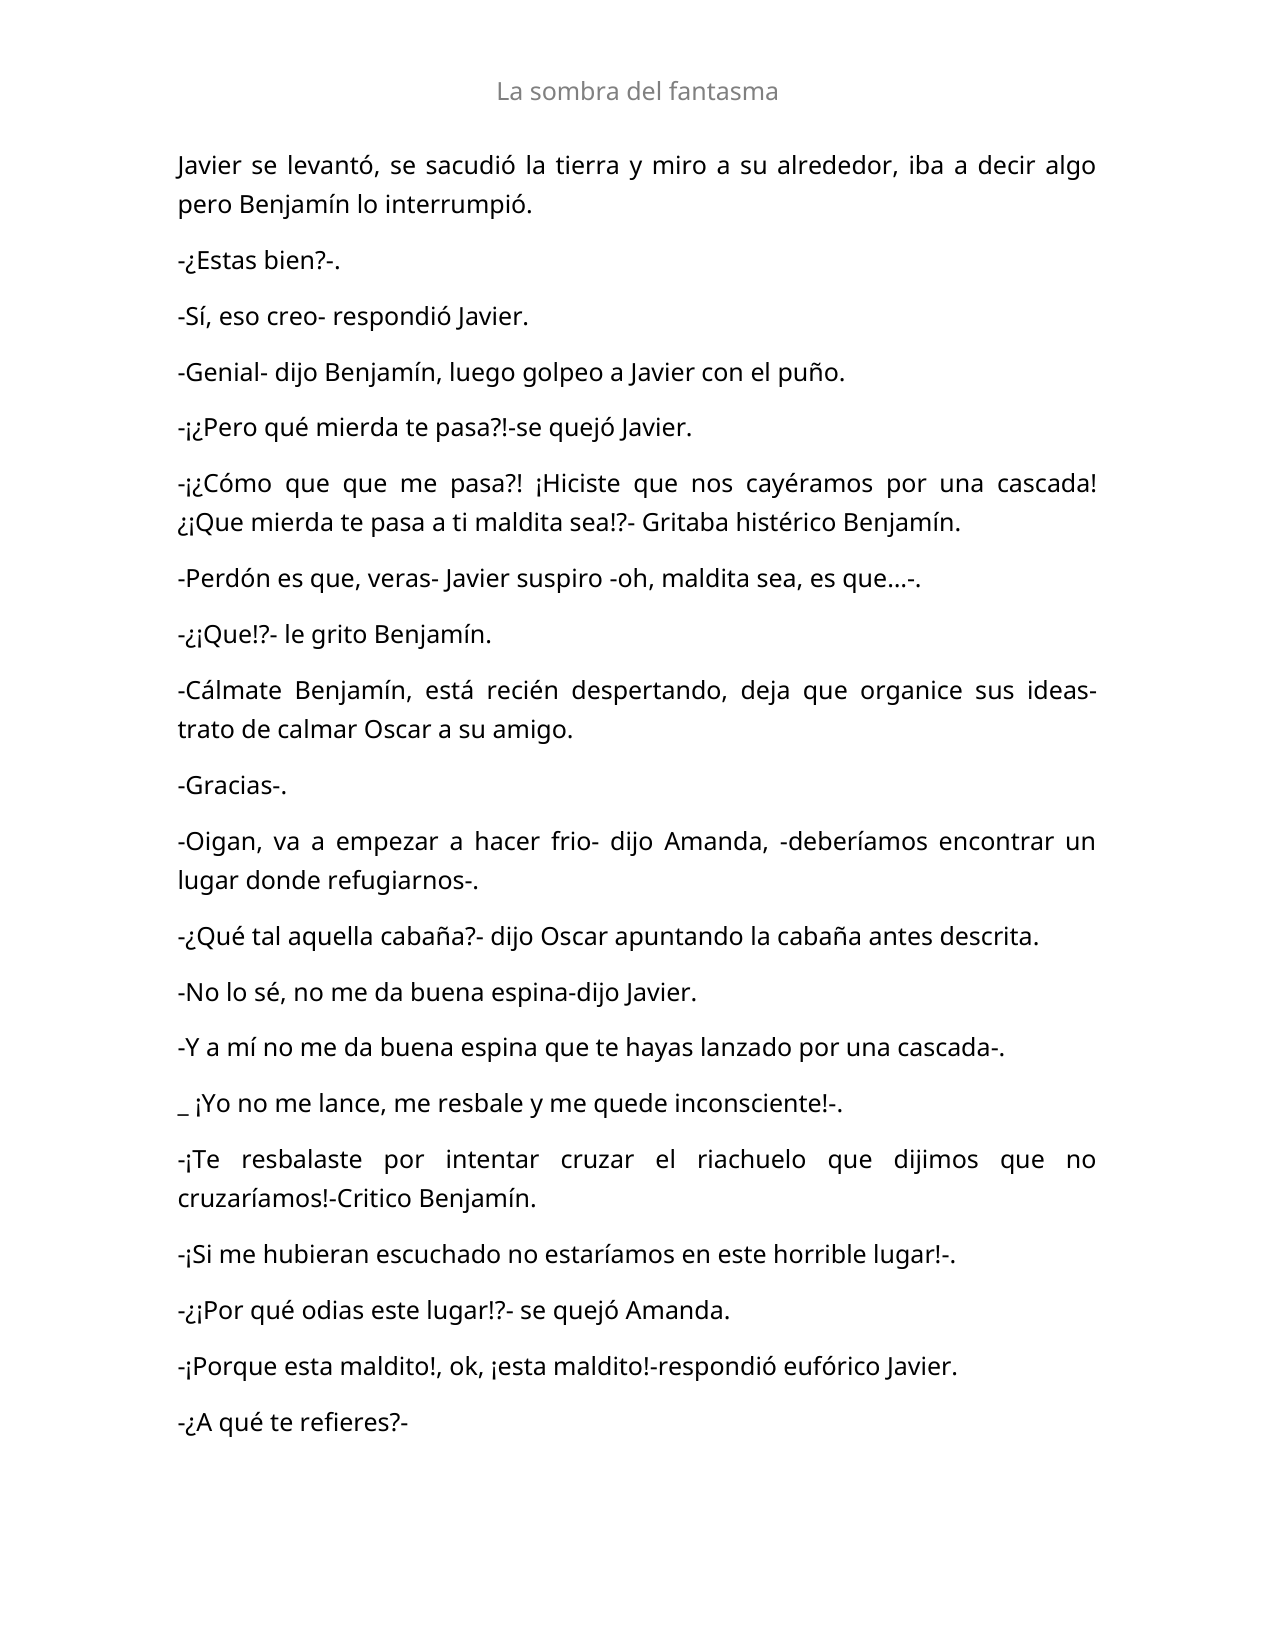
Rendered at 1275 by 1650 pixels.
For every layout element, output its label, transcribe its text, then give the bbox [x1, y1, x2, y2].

text -No lo sé, no me da buena espina-dijo Javier. [177, 974, 1098, 1008]
text -¡Te resbalaste por intentar cruzar el riachuelo que dijimos que no cruzaríamos!-Critico Benjamín. [177, 1142, 1098, 1215]
text -¿Qué tal aquella cabaña?- dijo Oscar apuntando la cabaña antes descrita. [177, 918, 1098, 952]
text -¿A qué te refieres?- [177, 1404, 1098, 1438]
text -Cálmate Benjamín, está recién despertando, deja que organice sus ideas- trato de calmar Oscar a su amigo. [177, 673, 1098, 746]
text -¿¡Por qué odias este lugar!?- se quejó Amanda. [177, 1293, 1098, 1327]
text Javier se levantó, se sacudió la tierra y miro a su alrededor, iba a decir algo pero Benjamín lo interrumpió. [177, 148, 1098, 221]
text -Sí, eso creo- respondió Javier. [177, 298, 1098, 332]
text -¡Porque esta maldito!, ok, ¡esta maldito!-respondió eufórico Javier. [177, 1348, 1098, 1382]
text -¡¿Pero qué mierda te pasa?!-se quejó Javier. [177, 410, 1098, 444]
text -¿Estas bien?-. [177, 243, 1098, 277]
text -¿¡Que!?- le grito Benjamín. [177, 617, 1098, 651]
text -Perdón es que, veras- Javier suspiro -oh, maldita sea, es que…-. [177, 561, 1098, 595]
text _ ¡Yo no me lance, me resbale y me quede inconsciente!-. [177, 1086, 1098, 1120]
text -Gracias-. [177, 768, 1098, 802]
text -¡¿Cómo que que me pasa?! ¡Hiciste que nos cayéramos por una cascada! ¿¡Que mierda te pasa a ti maldita sea!?- Gritaba histérico Benjamín. [177, 466, 1098, 539]
text -Oigan, va a empezar a hacer frio- dijo Amanda, -deberíamos encontrar un lugar donde refugiarnos-. [177, 823, 1098, 897]
text -Genial- dijo Benjamín, luego golpeo a Javier con el puño. [177, 354, 1098, 388]
text -Y a mí no me da buena espina que te hayas lanzado por una cascada-. [177, 1030, 1098, 1064]
text -¡Si me hubieran escuchado no estaríamos en este horrible lugar!-. [177, 1237, 1098, 1271]
